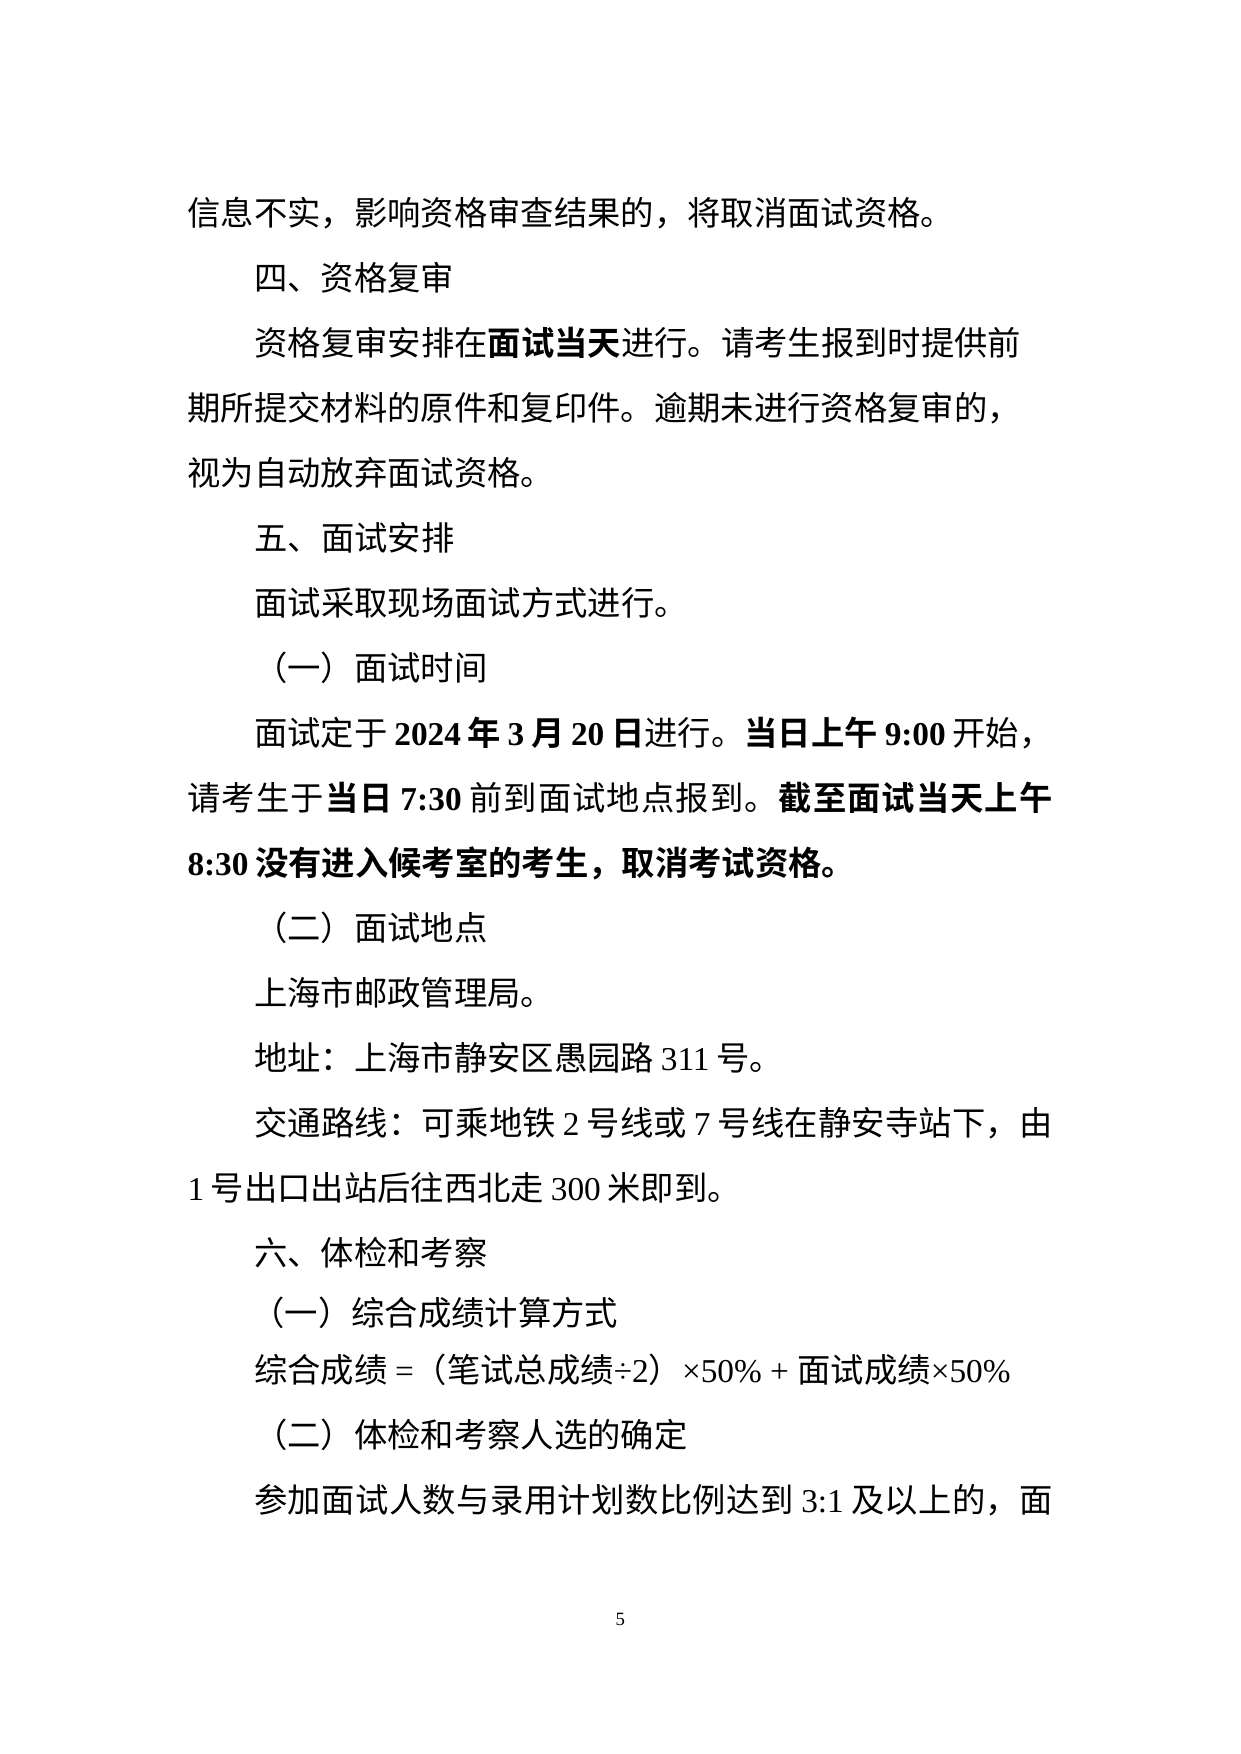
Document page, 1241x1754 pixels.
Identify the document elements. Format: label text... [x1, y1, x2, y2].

text 面试定于2024年3月20日进行。当日上午9:00开始，请考生于当日7:30前到面试地点报到。截至面试当天上午8:30没有进入候考室的考生，取消考试资格。 [187, 698, 1053, 893]
text （一）面试时间 [187, 633, 1053, 698]
text 地址：上海市静安区愚园路311号。 [187, 1023, 1053, 1088]
text 上海市邮政管理局。 [187, 958, 1053, 1023]
text （一）综合成绩计算方式 [187, 1283, 1053, 1335]
text 资格复审安排在面试当天进行。请考生报到时提供前期所提交材料的原件和复印件。逾期未进行资格复审的，视为自动放弃面试资格。 [187, 308, 1053, 503]
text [187, 178, 1053, 243]
text 五、面试安排 [187, 503, 1053, 568]
text （二）体检和考察人选的确定 [187, 1400, 1053, 1465]
text 综合成绩 =（笔试总成绩÷2）×50% + 面试成绩×50% [187, 1335, 1053, 1400]
text 六、体检和考察 [187, 1218, 1053, 1283]
text 交通路线：可乘地铁2号线或7号线在静安寺站下，由1号出口出站后往西北走300米即到。 [187, 1088, 1053, 1218]
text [187, 1465, 1053, 1530]
text 四、资格复审 [187, 243, 1053, 308]
text （二）面试地点 [187, 893, 1053, 958]
text 面试采取现场面试方式进行。 [187, 568, 1053, 633]
